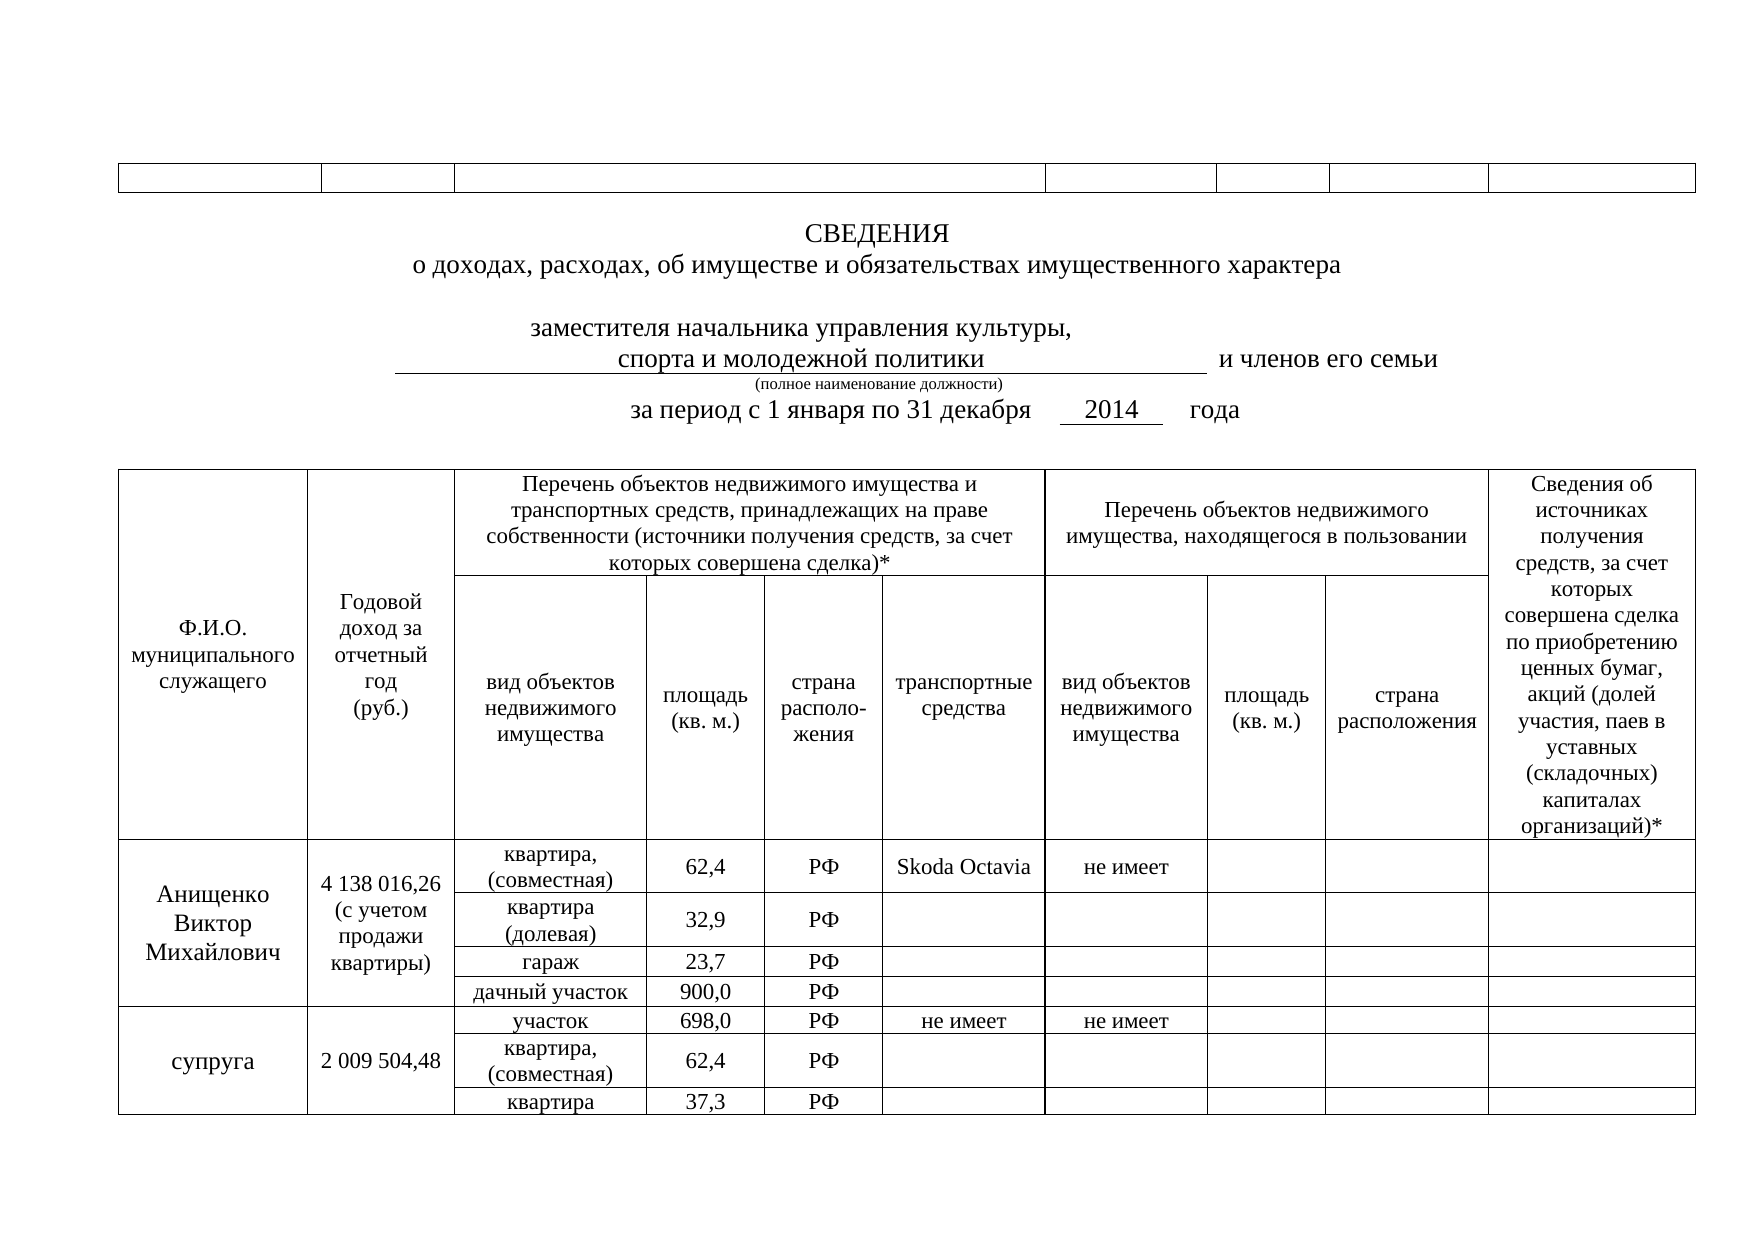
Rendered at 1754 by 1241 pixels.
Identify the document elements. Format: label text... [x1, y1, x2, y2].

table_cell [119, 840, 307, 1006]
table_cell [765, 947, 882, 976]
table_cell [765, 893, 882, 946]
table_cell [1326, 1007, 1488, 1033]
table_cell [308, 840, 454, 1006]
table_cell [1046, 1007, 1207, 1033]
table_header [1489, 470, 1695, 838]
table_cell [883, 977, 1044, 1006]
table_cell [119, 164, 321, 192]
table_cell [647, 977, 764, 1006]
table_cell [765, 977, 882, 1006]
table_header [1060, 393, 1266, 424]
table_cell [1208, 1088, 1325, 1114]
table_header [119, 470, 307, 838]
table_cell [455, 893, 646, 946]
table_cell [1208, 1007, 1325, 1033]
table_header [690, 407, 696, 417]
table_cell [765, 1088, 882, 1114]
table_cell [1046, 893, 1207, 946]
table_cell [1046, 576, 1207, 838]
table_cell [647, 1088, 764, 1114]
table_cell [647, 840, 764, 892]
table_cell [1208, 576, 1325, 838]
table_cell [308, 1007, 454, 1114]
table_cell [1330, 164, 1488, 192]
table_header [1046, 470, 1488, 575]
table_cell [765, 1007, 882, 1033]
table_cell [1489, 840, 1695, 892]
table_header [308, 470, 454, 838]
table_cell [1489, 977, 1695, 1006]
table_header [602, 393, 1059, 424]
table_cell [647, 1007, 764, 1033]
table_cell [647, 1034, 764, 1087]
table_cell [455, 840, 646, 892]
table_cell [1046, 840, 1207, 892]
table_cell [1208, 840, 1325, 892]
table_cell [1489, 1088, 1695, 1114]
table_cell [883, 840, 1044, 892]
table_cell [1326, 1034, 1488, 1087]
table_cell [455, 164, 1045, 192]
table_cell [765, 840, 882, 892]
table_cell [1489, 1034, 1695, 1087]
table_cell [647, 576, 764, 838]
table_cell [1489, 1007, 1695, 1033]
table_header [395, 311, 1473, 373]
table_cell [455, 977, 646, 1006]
text о доходах, расходах, об имуществе и обязательствах имущественного характера [118, 248, 1636, 279]
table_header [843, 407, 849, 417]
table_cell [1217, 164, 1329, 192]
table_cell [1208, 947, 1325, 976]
text Сведения [118, 217, 1636, 248]
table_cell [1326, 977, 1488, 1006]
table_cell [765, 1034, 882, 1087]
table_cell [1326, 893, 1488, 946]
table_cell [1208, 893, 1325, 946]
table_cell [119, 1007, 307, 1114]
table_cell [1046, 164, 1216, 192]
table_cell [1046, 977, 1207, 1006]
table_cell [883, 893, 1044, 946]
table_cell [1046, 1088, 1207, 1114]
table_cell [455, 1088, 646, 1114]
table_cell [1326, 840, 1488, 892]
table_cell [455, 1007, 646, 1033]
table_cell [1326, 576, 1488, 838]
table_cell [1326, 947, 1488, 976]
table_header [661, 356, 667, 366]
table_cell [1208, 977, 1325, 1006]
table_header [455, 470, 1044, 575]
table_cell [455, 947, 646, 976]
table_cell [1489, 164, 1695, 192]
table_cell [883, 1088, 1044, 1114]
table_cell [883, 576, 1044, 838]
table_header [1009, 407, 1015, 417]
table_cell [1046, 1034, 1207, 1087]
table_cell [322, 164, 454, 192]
text (полное наименование должности) [118, 374, 1636, 393]
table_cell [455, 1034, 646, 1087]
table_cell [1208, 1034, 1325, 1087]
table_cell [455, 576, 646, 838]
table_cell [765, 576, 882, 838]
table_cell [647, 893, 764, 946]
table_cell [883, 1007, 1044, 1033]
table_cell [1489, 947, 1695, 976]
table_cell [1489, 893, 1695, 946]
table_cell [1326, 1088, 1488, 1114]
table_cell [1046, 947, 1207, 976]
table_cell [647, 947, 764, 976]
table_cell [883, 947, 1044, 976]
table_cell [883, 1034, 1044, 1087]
